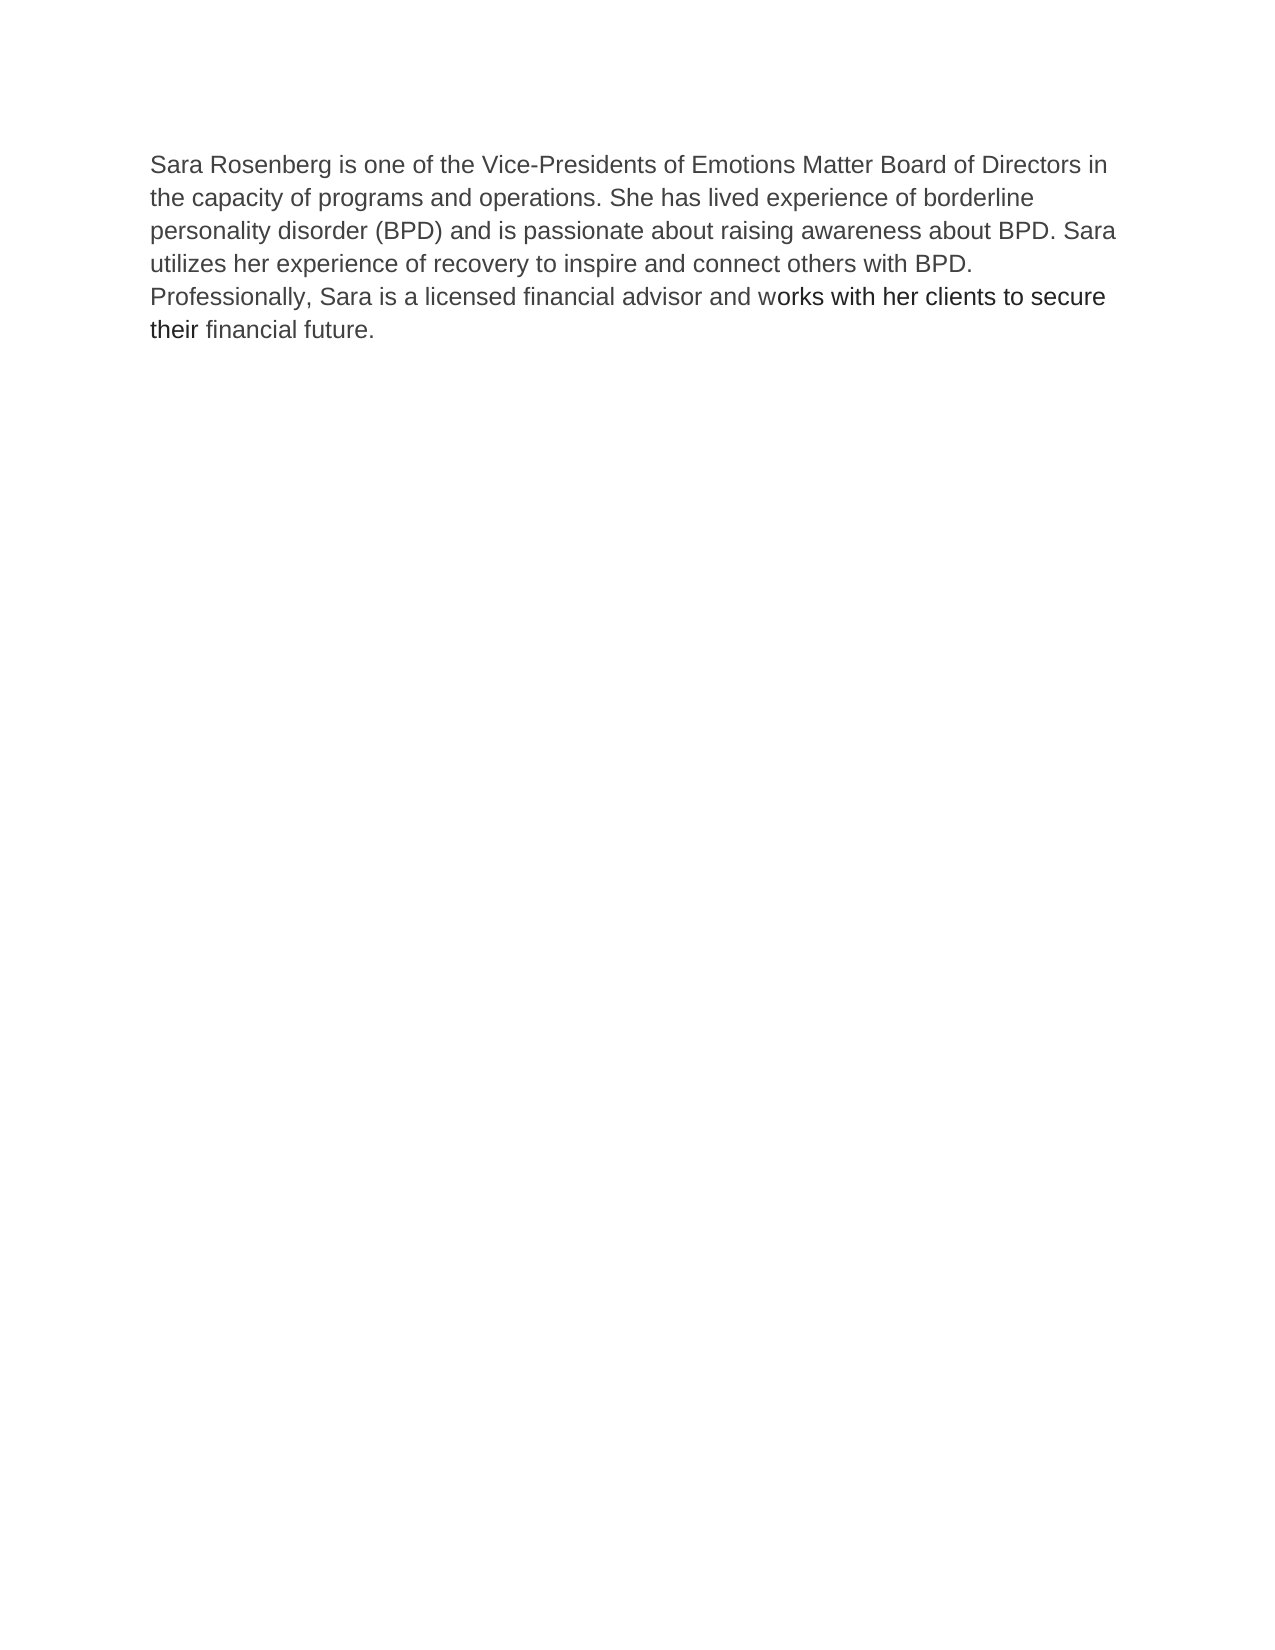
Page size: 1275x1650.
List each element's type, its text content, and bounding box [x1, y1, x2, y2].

text Sara Rosenberg is one of the Vice-Presidents of Emotions Matter Board of Directors in the capacity of programs and operations. She has lived experience of borderline personality disorder (BPD) and is passionate about raising awareness about BPD. Sara utilizes her experience of recovery to inspire and connect others with BPD. Professionally, Sara is a licensed financial advisor and works with her clients to secure their financial future. [150, 150, 1125, 344]
